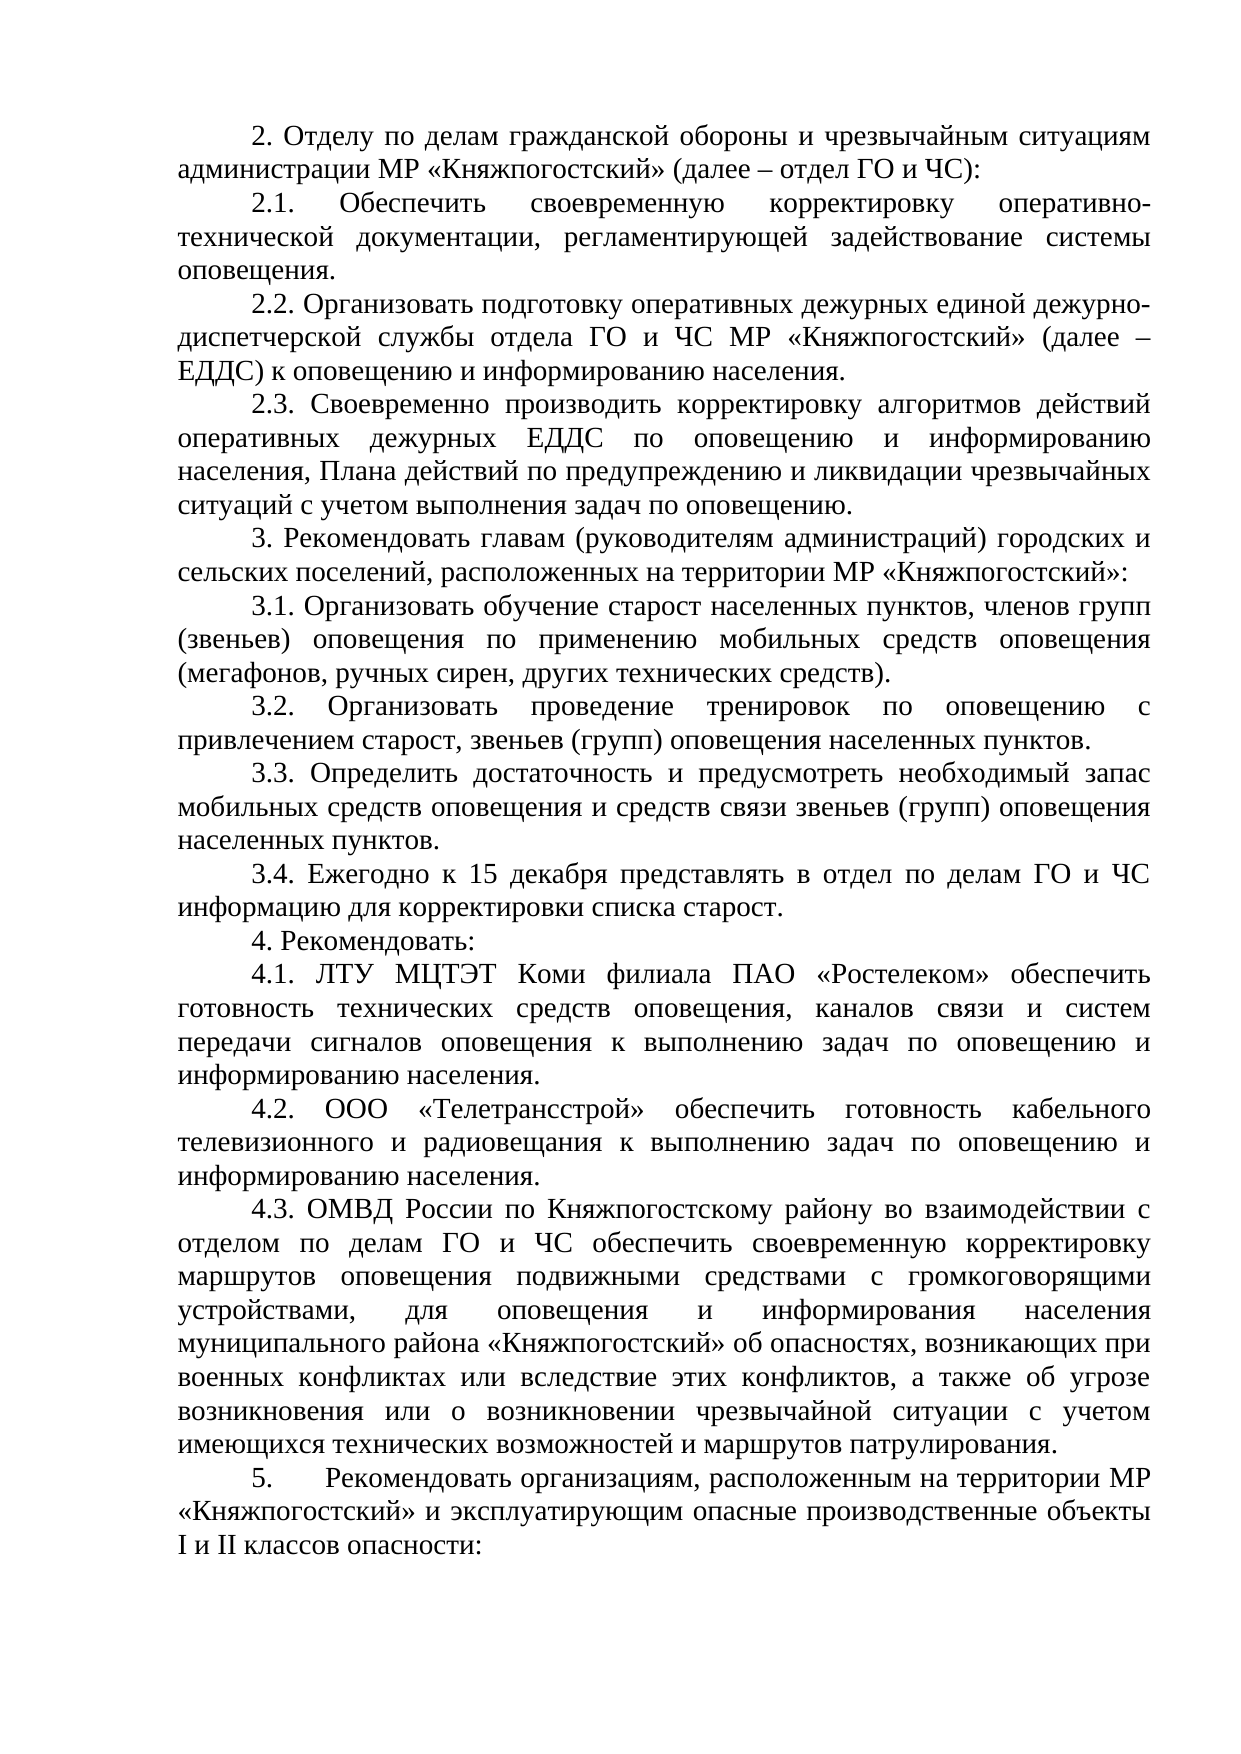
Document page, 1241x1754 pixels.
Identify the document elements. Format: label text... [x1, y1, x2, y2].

text 4.1. ЛТУ МЦТЭТ Коми филиала ПАО «Ростелеком» обеспечить готовность технических средств оповещения, каналов связи и систем передачи сигналов оповещения к выполнению задач по оповещению и информированию населения. [177, 957, 1152, 1091]
text 5. Рекомендовать организациям, расположенным на территории МР «Княжпогостский» и эксплуатирующим опасные производственные объекты I и II классов опасности: [177, 1460, 1152, 1560]
text 3.2. Организовать проведение тренировок по оповещению с привлечением старост, звеньев (групп) оповещения населенных пунктов. [177, 688, 1152, 755]
text 2.2. Организовать подготовку оперативных дежурных единой дежурно-диспетчерской службы отдела ГО и ЧС МР «Княжпогостский» (далее – ЕДДС) к оповещению и информированию населения. [177, 286, 1152, 386]
text 4.3. ОМВД России по Княжпогостскому району во взаимодействии с отделом по делам ГО и ЧС обеспечить своевременную корректировку маршрутов оповещения подвижными средствами с громкоговорящими устройствами, для оповещения и информирования населения муниципального района «Княжпогостский» об опасностях, возникающих при военных конфликтах или вследствие этих конфликтов, а также об угрозе возникновения или о возникновении чрезвычайной ситуации с учетом имеющихся технических возможностей и маршрутов патрулирования. [177, 1191, 1152, 1460]
text 2. Отделу по делам гражданской обороны и чрезвычайным ситуациям администрации МР «Княжпогостский» (далее – отдел ГО и ЧС): [177, 118, 1152, 185]
text 4. Рекомендовать: [177, 923, 1152, 957]
text 2.3. Своевременно производить корректировку алгоритмов действий оперативных дежурных ЕДДС по оповещению и информированию населения, Плана действий по предупреждению и ликвидации чрезвычайных ситуаций с учетом выполнения задач по оповещению. [177, 386, 1152, 521]
text 3. Рекомендовать главам (руководителям администраций) городских и сельских поселений, расположенных на территории МР «Княжпогостский»: [177, 521, 1152, 588]
text 3.4. Ежегодно к 15 декабря представлять в отдел по делам ГО и ЧС информацию для корректировки списка старост. [177, 856, 1152, 923]
text 3.1. Организовать обучение старост населенных пунктов, членов групп (звеньев) оповещения по применению мобильных средств оповещения (мегафонов, ручных сирен, других технических средств). [177, 588, 1152, 688]
text 3.3. Определить достаточность и предусмотреть необходимый запас мобильных средств оповещения и средств связи звеньев (групп) оповещения населенных пунктов. [177, 755, 1152, 856]
text 4.2. ООО «Телетрансстрой» обеспечить готовность кабельного телевизионного и радиовещания к выполнению задач по оповещению и информированию населения. [177, 1091, 1152, 1191]
text 2.1. Обеспечить своевременную корректировку оперативно-технической документации, регламентирующей задействование системы оповещения. [177, 185, 1152, 286]
